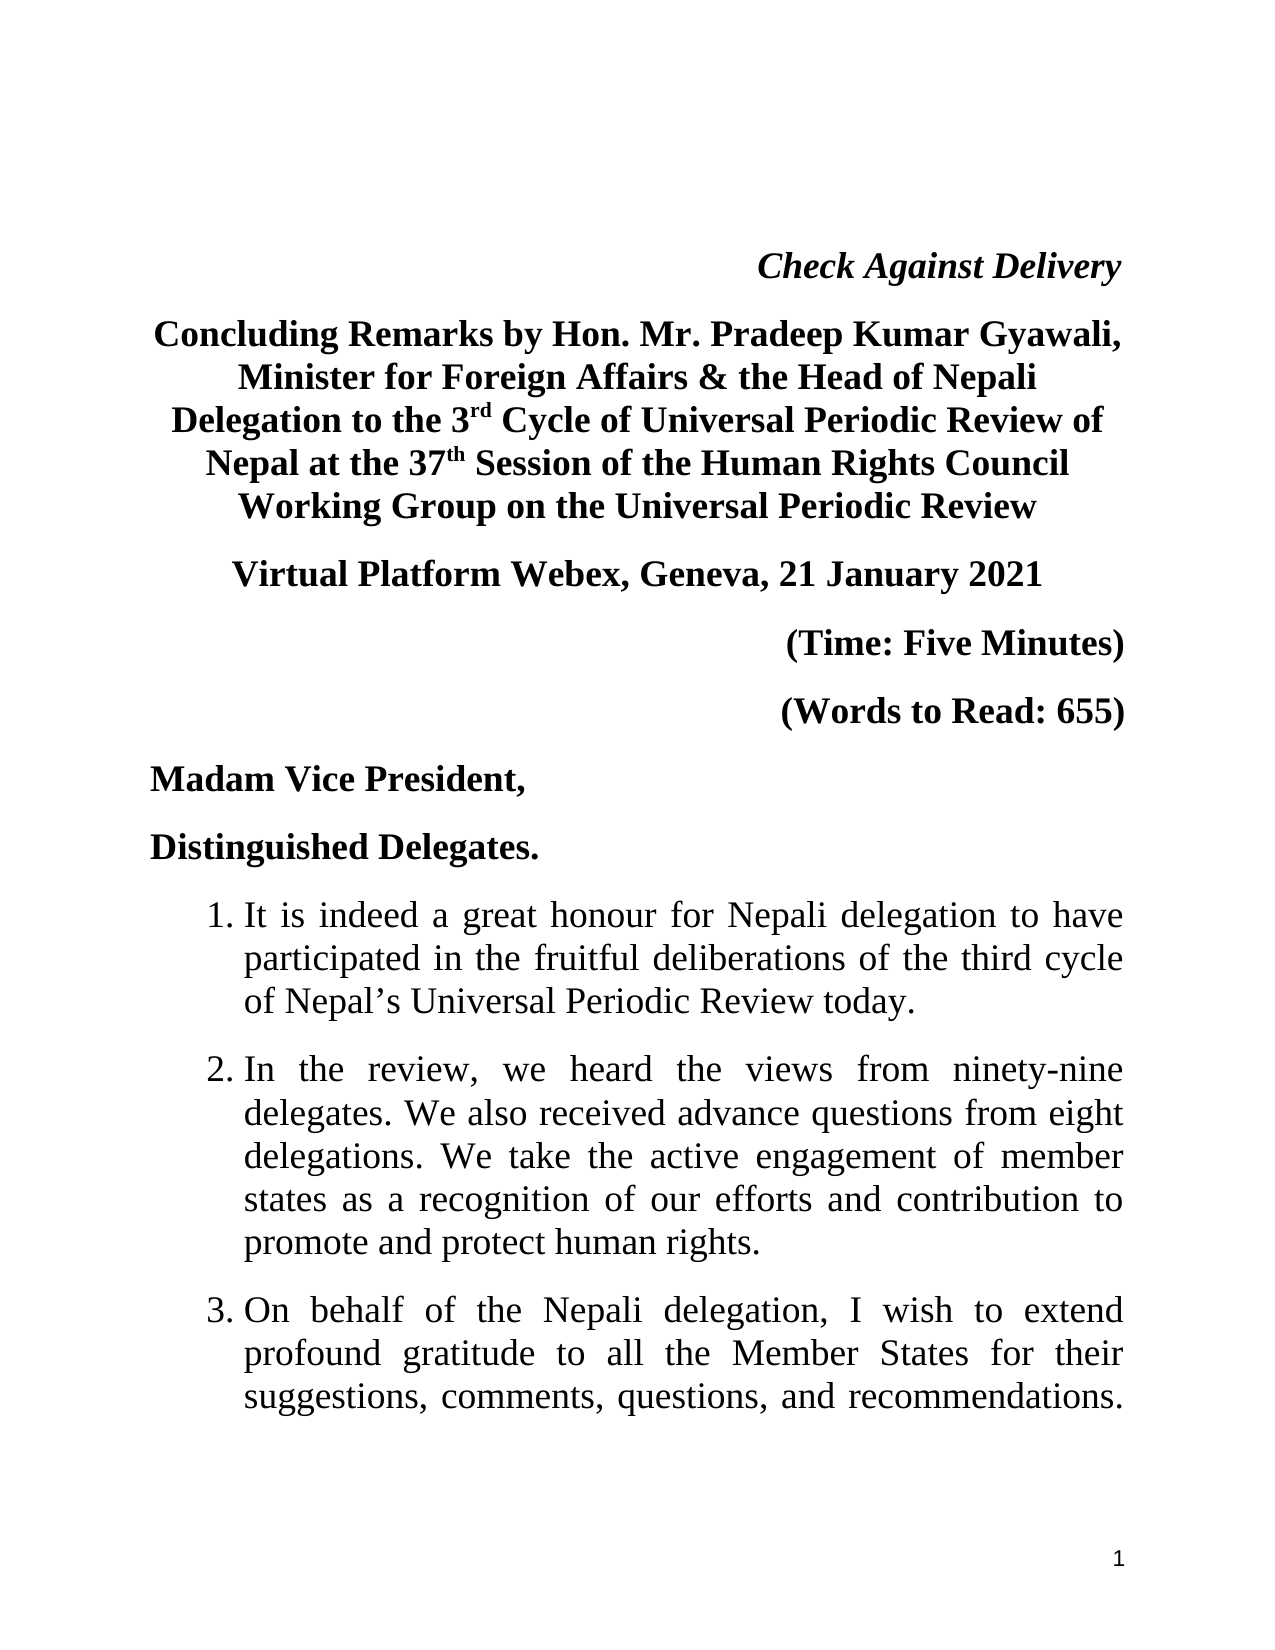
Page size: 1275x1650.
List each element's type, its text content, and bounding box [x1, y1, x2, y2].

text Distinguished Delegates. [150, 824, 1125, 867]
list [206, 1287, 1125, 1417]
list It is indeed a great honour for Nepali delegation to have participated in the fruitful deliberations of the third cycle of Nepal’s Universal Periodic Review today. [206, 892, 1125, 1022]
text Concluding Remarks by Hon. Mr. Pradeep Kumar Gyawali, Minister for Foreign Affairs & the Head of Nepali Delegation to the 3rd Cycle of Universal Periodic Review of Nepal at the 37th Session of the Human Rights Council Working Group on the Universal Periodic Review [150, 311, 1125, 527]
list In the review, we heard the views from ninety-nine delegates. We also received advance questions from eight delegations. We take the active engagement of member states as a recognition of our efforts and contribution to promote and protect human rights. [206, 1047, 1125, 1262]
text (Time: Five Minutes) [150, 620, 1125, 663]
text Virtual Platform Webex, Geneva, 21 January 2021 [150, 552, 1125, 595]
text Check Against Delivery [150, 243, 1125, 286]
text Madam Vice President, [150, 756, 1125, 799]
text (Words to Read: 655) [150, 688, 1125, 731]
